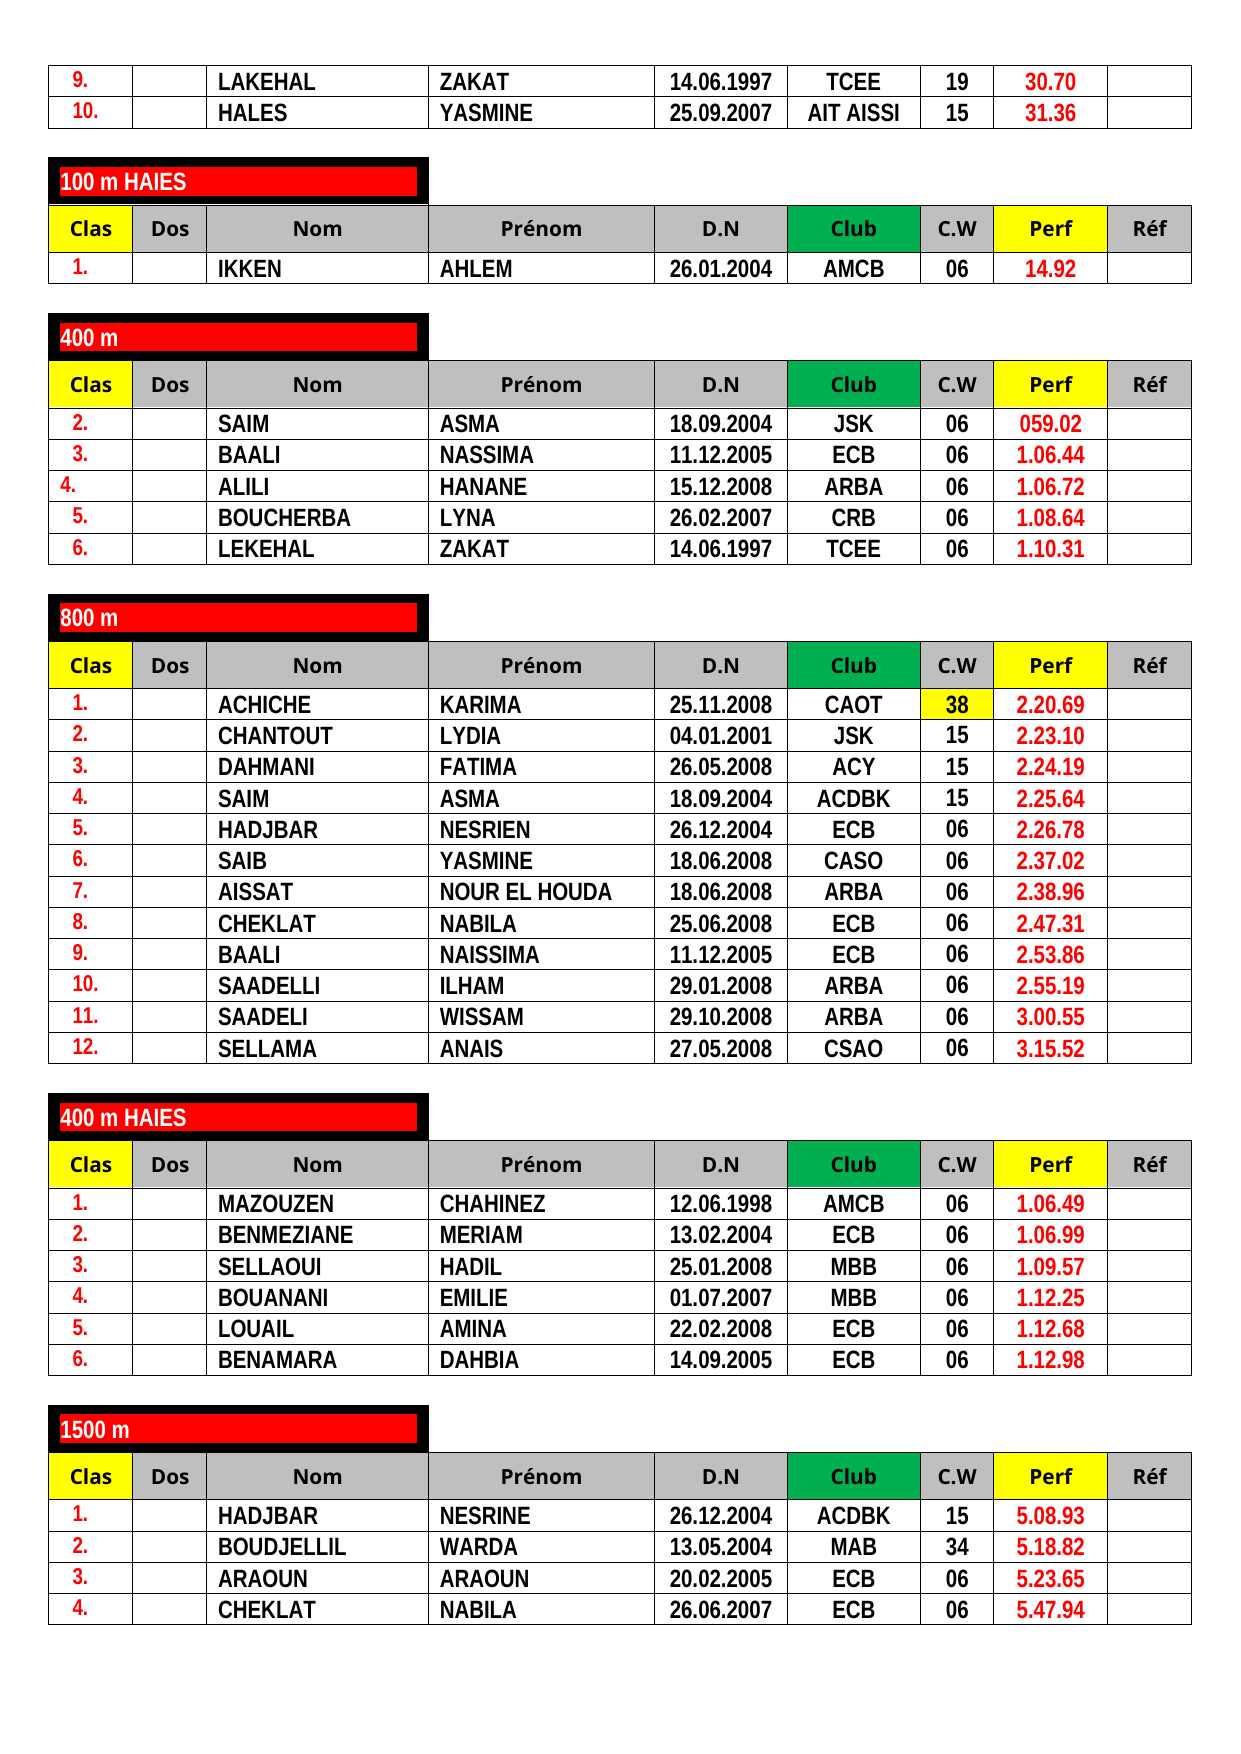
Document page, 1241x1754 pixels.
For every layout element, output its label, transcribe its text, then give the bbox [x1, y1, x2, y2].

table_cell JSK [788, 720, 920, 751]
table_cell 15.12.2008 [655, 471, 787, 501]
table_cell D.N [655, 361, 787, 407]
table_cell MBB [788, 1282, 920, 1312]
table_cell Nom [207, 206, 428, 252]
table_cell BOUCHERBA [207, 502, 428, 532]
table_cell 2.26.78 [994, 814, 1107, 844]
table_cell 2.37.02 [994, 845, 1107, 876]
table_cell [133, 783, 206, 813]
table_cell [1108, 1500, 1191, 1531]
table_cell MAB [788, 1532, 920, 1562]
table_cell ACY [788, 752, 920, 782]
table_cell BOUANANI [207, 1282, 428, 1312]
table_cell [1108, 534, 1191, 564]
table_cell [133, 970, 206, 1001]
table_cell Prénom [429, 1141, 654, 1187]
table_cell [1108, 471, 1191, 501]
table_cell ECB [788, 1594, 920, 1624]
table_header 800 m [49, 595, 428, 641]
table_cell [1108, 97, 1191, 127]
table_cell ARBA [788, 471, 920, 501]
table_cell 06 [921, 1251, 993, 1281]
table_cell D.N [655, 642, 787, 688]
table_cell Club [788, 1453, 920, 1499]
table_cell [133, 1563, 206, 1593]
table_cell CHEKLAT [207, 908, 428, 938]
table_cell [1108, 502, 1191, 532]
table_cell [1108, 1532, 1191, 1562]
table_cell [133, 908, 206, 938]
table_cell [1108, 66, 1191, 96]
table_cell ILHAM [429, 970, 654, 1001]
table_cell [133, 471, 206, 501]
table_cell 26.01.2004 [655, 253, 787, 283]
table_cell ECB [788, 814, 920, 844]
table_cell [49, 1002, 132, 1032]
table_cell NESRINE [429, 1500, 654, 1531]
table_cell 2.38.96 [994, 877, 1107, 907]
table_cell [133, 939, 206, 969]
table_cell [1108, 908, 1191, 938]
table_cell 25.09.2007 [655, 97, 787, 127]
table_cell 34 [921, 1532, 993, 1562]
table_cell ECB [788, 939, 920, 969]
table_cell AHLEM [429, 253, 654, 283]
table_cell 06 [921, 970, 993, 1001]
table_cell D.N [655, 1453, 787, 1499]
table_cell [1108, 440, 1191, 470]
table_cell 29.10.2008 [655, 1002, 787, 1032]
table_cell CHEKLAT [207, 1594, 428, 1624]
table_cell C.W [921, 642, 993, 688]
table_cell 12.06.1998 [655, 1189, 787, 1219]
table_cell 3.00.55 [994, 1002, 1107, 1032]
table_cell Clas [49, 361, 132, 407]
table_cell 06 [921, 1033, 993, 1063]
table_cell [49, 534, 132, 564]
table_cell IKKEN [207, 253, 428, 283]
table_cell [49, 440, 132, 470]
table_cell [133, 845, 206, 876]
table_cell [49, 908, 132, 938]
table_cell 06 [921, 253, 993, 283]
table_cell 01.07.2007 [655, 1282, 787, 1312]
table_cell [133, 1189, 206, 1219]
table_cell Perf [994, 361, 1107, 407]
table_cell ZAKAT [429, 66, 654, 96]
table_cell 11.12.2005 [655, 440, 787, 470]
table_cell 3.15.52 [994, 1033, 1107, 1063]
table_cell ECB [788, 1345, 920, 1375]
table_cell BAALI [207, 939, 428, 969]
table_cell [49, 1314, 132, 1344]
table_cell 14.92 [994, 253, 1107, 283]
table_cell BENAMARA [207, 1345, 428, 1375]
table_cell [1108, 1220, 1191, 1250]
table_cell Nom [207, 361, 428, 407]
table_cell 26.02.2007 [655, 502, 787, 532]
table_cell [49, 720, 132, 751]
table_cell NABILA [429, 1594, 654, 1624]
table_cell Perf [994, 1141, 1107, 1187]
table_cell 26.12.2004 [655, 814, 787, 844]
table_cell Prénom [429, 642, 654, 688]
table_cell SAIB [207, 845, 428, 876]
table_cell 06 [921, 939, 993, 969]
table_cell Réf [1108, 1141, 1191, 1187]
table_cell Club [788, 206, 920, 252]
table_cell 06 [921, 845, 993, 876]
table_cell [49, 939, 132, 969]
table_cell CRB [788, 502, 920, 532]
table_cell 31.36 [994, 97, 1107, 127]
table_cell C.W [921, 361, 993, 407]
table_cell [49, 1189, 132, 1219]
table_cell 1.06.49 [994, 1189, 1107, 1219]
table_cell 38 [921, 689, 993, 719]
table_cell AMCB [788, 1189, 920, 1219]
table_cell CASO [788, 845, 920, 876]
table_cell [49, 814, 132, 844]
table_cell 06 [921, 814, 993, 844]
table_cell 06 [921, 502, 993, 532]
table_cell Prénom [429, 1453, 654, 1499]
table_cell Dos [133, 1453, 206, 1499]
table_cell Nom [207, 642, 428, 688]
table_cell AISSAT [207, 877, 428, 907]
table_cell Perf [994, 1453, 1107, 1499]
table_cell Réf [1108, 361, 1191, 407]
table_cell CHANTOUT [207, 720, 428, 751]
table_header 100 m HAIES [49, 158, 428, 204]
table_cell [133, 1345, 206, 1375]
table_cell [133, 689, 206, 719]
table_cell C.W [921, 206, 993, 252]
table_cell 5.18.82 [994, 1532, 1107, 1562]
table_cell 1.12.98 [994, 1345, 1107, 1375]
table_cell [1108, 409, 1191, 439]
table_cell 2.53.86 [994, 939, 1107, 969]
table_cell [49, 845, 132, 876]
table_cell 06 [921, 1282, 993, 1312]
table_cell Perf [994, 642, 1107, 688]
table_cell [1108, 253, 1191, 283]
table_cell D.N [655, 206, 787, 252]
table_cell 06 [921, 534, 993, 564]
table_cell 25.06.2008 [655, 908, 787, 938]
table_cell [49, 502, 132, 532]
table_cell [133, 502, 206, 532]
table_cell Club [788, 642, 920, 688]
table_cell [1108, 1563, 1191, 1593]
table_cell Clas [49, 1141, 132, 1187]
table_cell 2.55.19 [994, 970, 1107, 1001]
table_cell ECB [788, 1314, 920, 1344]
table_cell [1108, 720, 1191, 751]
table_cell ECB [788, 440, 920, 470]
table_cell [49, 97, 132, 127]
table_cell 22.02.2008 [655, 1314, 787, 1344]
table_cell SELLAMA [207, 1033, 428, 1063]
table_cell EMILIE [429, 1282, 654, 1312]
table_cell YASMINE [429, 97, 654, 127]
table_cell [133, 1314, 206, 1344]
table_cell 2.47.31 [994, 908, 1107, 938]
table_cell AIT AISSI [788, 97, 920, 127]
table_cell ARAOUN [207, 1563, 428, 1593]
table_cell ALILI [207, 471, 428, 501]
table_cell 25.01.2008 [655, 1251, 787, 1281]
table_cell YASMINE [429, 845, 654, 876]
table_cell Prénom [429, 206, 654, 252]
table_cell [49, 1220, 132, 1250]
table_cell LEKEHAL [207, 534, 428, 564]
table_cell 06 [921, 440, 993, 470]
table_cell BOUDJELLIL [207, 1532, 428, 1562]
table_cell [1108, 1594, 1191, 1624]
table_cell 25.11.2008 [655, 689, 787, 719]
table_header 400 m [49, 314, 428, 360]
table_cell [49, 783, 132, 813]
table_cell [133, 440, 206, 470]
table_cell ACDBK [788, 783, 920, 813]
table_cell Club [788, 1141, 920, 1187]
table_cell 14.09.2005 [655, 1345, 787, 1375]
table_cell MERIAM [429, 1220, 654, 1250]
table_cell Dos [133, 1141, 206, 1187]
table_cell [1108, 1282, 1191, 1312]
table_cell [49, 253, 132, 283]
table_cell TCEE [788, 66, 920, 96]
table_cell [133, 1251, 206, 1281]
table_cell TCEE [788, 534, 920, 564]
table_cell CHAHINEZ [429, 1189, 654, 1219]
table_cell [133, 534, 206, 564]
table_cell ECB [788, 1563, 920, 1593]
table_cell AMINA [429, 1314, 654, 1344]
table_cell C.W [921, 1141, 993, 1187]
table_cell SELLAOUI [207, 1251, 428, 1281]
table_cell FATIMA [429, 752, 654, 782]
table_cell 06 [921, 1345, 993, 1375]
table_cell 1.09.57 [994, 1251, 1107, 1281]
table_cell HALES [207, 97, 428, 127]
table_cell SAADELI [207, 1002, 428, 1032]
table_cell [133, 877, 206, 907]
table_cell [49, 970, 132, 1001]
table_cell 06 [921, 1220, 993, 1250]
table_cell HADJBAR [207, 814, 428, 844]
table_cell WISSAM [429, 1002, 654, 1032]
table_cell [133, 97, 206, 127]
table_cell Réf [1108, 1453, 1191, 1499]
table_cell [1108, 752, 1191, 782]
table_cell [49, 1282, 132, 1312]
table_cell LYNA [429, 502, 654, 532]
table_cell BAALI [207, 440, 428, 470]
table_cell ARBA [788, 970, 920, 1001]
table_cell 18.09.2004 [655, 409, 787, 439]
table_cell [133, 1002, 206, 1032]
table_cell Réf [1108, 642, 1191, 688]
table_cell [133, 720, 206, 751]
table_cell [49, 1345, 132, 1375]
table_cell NABILA [429, 908, 654, 938]
table_cell 2.20.69 [994, 689, 1107, 719]
table_cell ANAIS [429, 1033, 654, 1063]
table_cell [133, 752, 206, 782]
table_cell [133, 66, 206, 96]
table_cell 06 [921, 1594, 993, 1624]
table_cell [49, 1532, 132, 1562]
table_cell [133, 1282, 206, 1312]
table_cell ASMA [429, 409, 654, 439]
table_cell SAADELLI [207, 970, 428, 1001]
table_cell C.W [921, 1453, 993, 1499]
table_cell 30.70 [994, 66, 1107, 96]
table_cell ARBA [788, 877, 920, 907]
table_header 400 m HAIES [49, 1094, 428, 1140]
table_cell [1108, 970, 1191, 1001]
table_cell [133, 1220, 206, 1250]
table_cell [1108, 1345, 1191, 1375]
table_cell 5.23.65 [994, 1563, 1107, 1593]
table_cell CAOT [788, 689, 920, 719]
table_cell 27.05.2008 [655, 1033, 787, 1063]
table_cell LAKEHAL [207, 66, 428, 96]
table_cell 1.08.64 [994, 502, 1107, 532]
table_cell HANANE [429, 471, 654, 501]
table_cell Clas [49, 1453, 132, 1499]
table_cell [49, 752, 132, 782]
table_cell 1.12.25 [994, 1282, 1107, 1312]
table_cell ECB [788, 1220, 920, 1250]
table_cell 15 [921, 720, 993, 751]
table_cell 26.05.2008 [655, 752, 787, 782]
table_cell ARBA [788, 1002, 920, 1032]
table_cell [49, 689, 132, 719]
table_cell LOUAIL [207, 1314, 428, 1344]
table_cell ACHICHE [207, 689, 428, 719]
table_cell [1108, 1002, 1191, 1032]
table_cell Dos [133, 642, 206, 688]
table_cell AMCB [788, 253, 920, 283]
table_cell WARDA [429, 1532, 654, 1562]
table_cell 1.06.72 [994, 471, 1107, 501]
table_cell Dos [133, 361, 206, 407]
table_cell 18.06.2008 [655, 845, 787, 876]
table_cell [1108, 939, 1191, 969]
table_cell Club [788, 361, 920, 407]
table_cell NESRIEN [429, 814, 654, 844]
table_cell 18.06.2008 [655, 877, 787, 907]
table_cell HADIL [429, 1251, 654, 1281]
table_cell 14.06.1997 [655, 534, 787, 564]
table_cell [133, 1033, 206, 1063]
table_cell D.N [655, 1141, 787, 1187]
table_cell [49, 471, 132, 501]
table_cell 13.05.2004 [655, 1532, 787, 1562]
table_cell Clas [49, 206, 132, 252]
table_cell 26.12.2004 [655, 1500, 787, 1531]
table_cell NOUR EL HOUDA [429, 877, 654, 907]
table_cell 06 [921, 1189, 993, 1219]
table_cell DAHMANI [207, 752, 428, 782]
table_cell Prénom [429, 361, 654, 407]
table_cell [49, 877, 132, 907]
table_cell SAIM [207, 783, 428, 813]
table_cell 15 [921, 1500, 993, 1531]
table_cell Perf [994, 206, 1107, 252]
table_cell MAZOUZEN [207, 1189, 428, 1219]
table_cell Réf [1108, 206, 1191, 252]
table_cell JSK [788, 409, 920, 439]
table_cell BENMEZIANE [207, 1220, 428, 1250]
table_cell ZAKAT [429, 534, 654, 564]
table_cell [49, 1500, 132, 1531]
table_cell [1108, 877, 1191, 907]
table_cell 29.01.2008 [655, 970, 787, 1001]
table_cell Dos [133, 206, 206, 252]
table_cell [1108, 1251, 1191, 1281]
table_cell ARAOUN [429, 1563, 654, 1593]
table_cell 06 [921, 1563, 993, 1593]
table_cell DAHBIA [429, 1345, 654, 1375]
table_cell 18.09.2004 [655, 783, 787, 813]
table_cell 06 [921, 908, 993, 938]
table_cell ACDBK [788, 1500, 920, 1531]
table_cell NASSIMA [429, 440, 654, 470]
table_cell ECB [788, 908, 920, 938]
table_cell SAIM [207, 409, 428, 439]
table_cell Nom [207, 1453, 428, 1499]
table_cell LYDIA [429, 720, 654, 751]
table_cell [133, 1594, 206, 1624]
table_cell [49, 1251, 132, 1281]
table_cell [49, 1563, 132, 1593]
table_cell [1108, 814, 1191, 844]
table_cell 14.06.1997 [655, 66, 787, 96]
table_cell 1.06.44 [994, 440, 1107, 470]
table_cell 2.24.19 [994, 752, 1107, 782]
table_cell KARIMA [429, 689, 654, 719]
table_cell 15 [921, 783, 993, 813]
table_cell 5.08.93 [994, 1500, 1107, 1531]
table_cell [1108, 1189, 1191, 1219]
table_cell 06 [921, 877, 993, 907]
table_cell 06 [921, 1314, 993, 1344]
table_cell 11.12.2005 [655, 939, 787, 969]
table_cell 1.10.31 [994, 534, 1107, 564]
table_cell 04.01.2001 [655, 720, 787, 751]
table_cell NAISSIMA [429, 939, 654, 969]
table_cell [49, 409, 132, 439]
table_cell 06 [921, 471, 993, 501]
table_cell MBB [788, 1251, 920, 1281]
table_cell 2.23.10 [994, 720, 1107, 751]
table_cell [133, 1500, 206, 1531]
table_cell 5.47.94 [994, 1594, 1107, 1624]
table_cell [49, 66, 132, 96]
table_cell HADJBAR [207, 1500, 428, 1531]
table_cell [133, 409, 206, 439]
table_cell 15 [921, 752, 993, 782]
table_cell CSAO [788, 1033, 920, 1063]
table_cell [1108, 689, 1191, 719]
table_cell [1108, 1314, 1191, 1344]
table_cell 1.06.99 [994, 1220, 1107, 1250]
table_cell 2.25.64 [994, 783, 1107, 813]
table_cell 15 [921, 97, 993, 127]
table_cell [49, 1594, 132, 1624]
table_cell [133, 814, 206, 844]
table_cell 19 [921, 66, 993, 96]
table_cell 26.06.2007 [655, 1594, 787, 1624]
table_cell [49, 1033, 132, 1063]
table_cell ASMA [429, 783, 654, 813]
table_cell 20.02.2005 [655, 1563, 787, 1593]
table_cell [1108, 1033, 1191, 1063]
table_cell 1.12.68 [994, 1314, 1107, 1344]
table_cell 059.02 [994, 409, 1107, 439]
table_cell [1108, 783, 1191, 813]
table_cell [133, 253, 206, 283]
table_cell 06 [921, 1002, 993, 1032]
table_cell [1108, 845, 1191, 876]
table_header 1500 m [49, 1406, 428, 1452]
table_cell Clas [49, 642, 132, 688]
table_cell 13.02.2004 [655, 1220, 787, 1250]
table_cell [133, 1532, 206, 1562]
table_cell Nom [207, 1141, 428, 1187]
table_cell 06 [921, 409, 993, 439]
